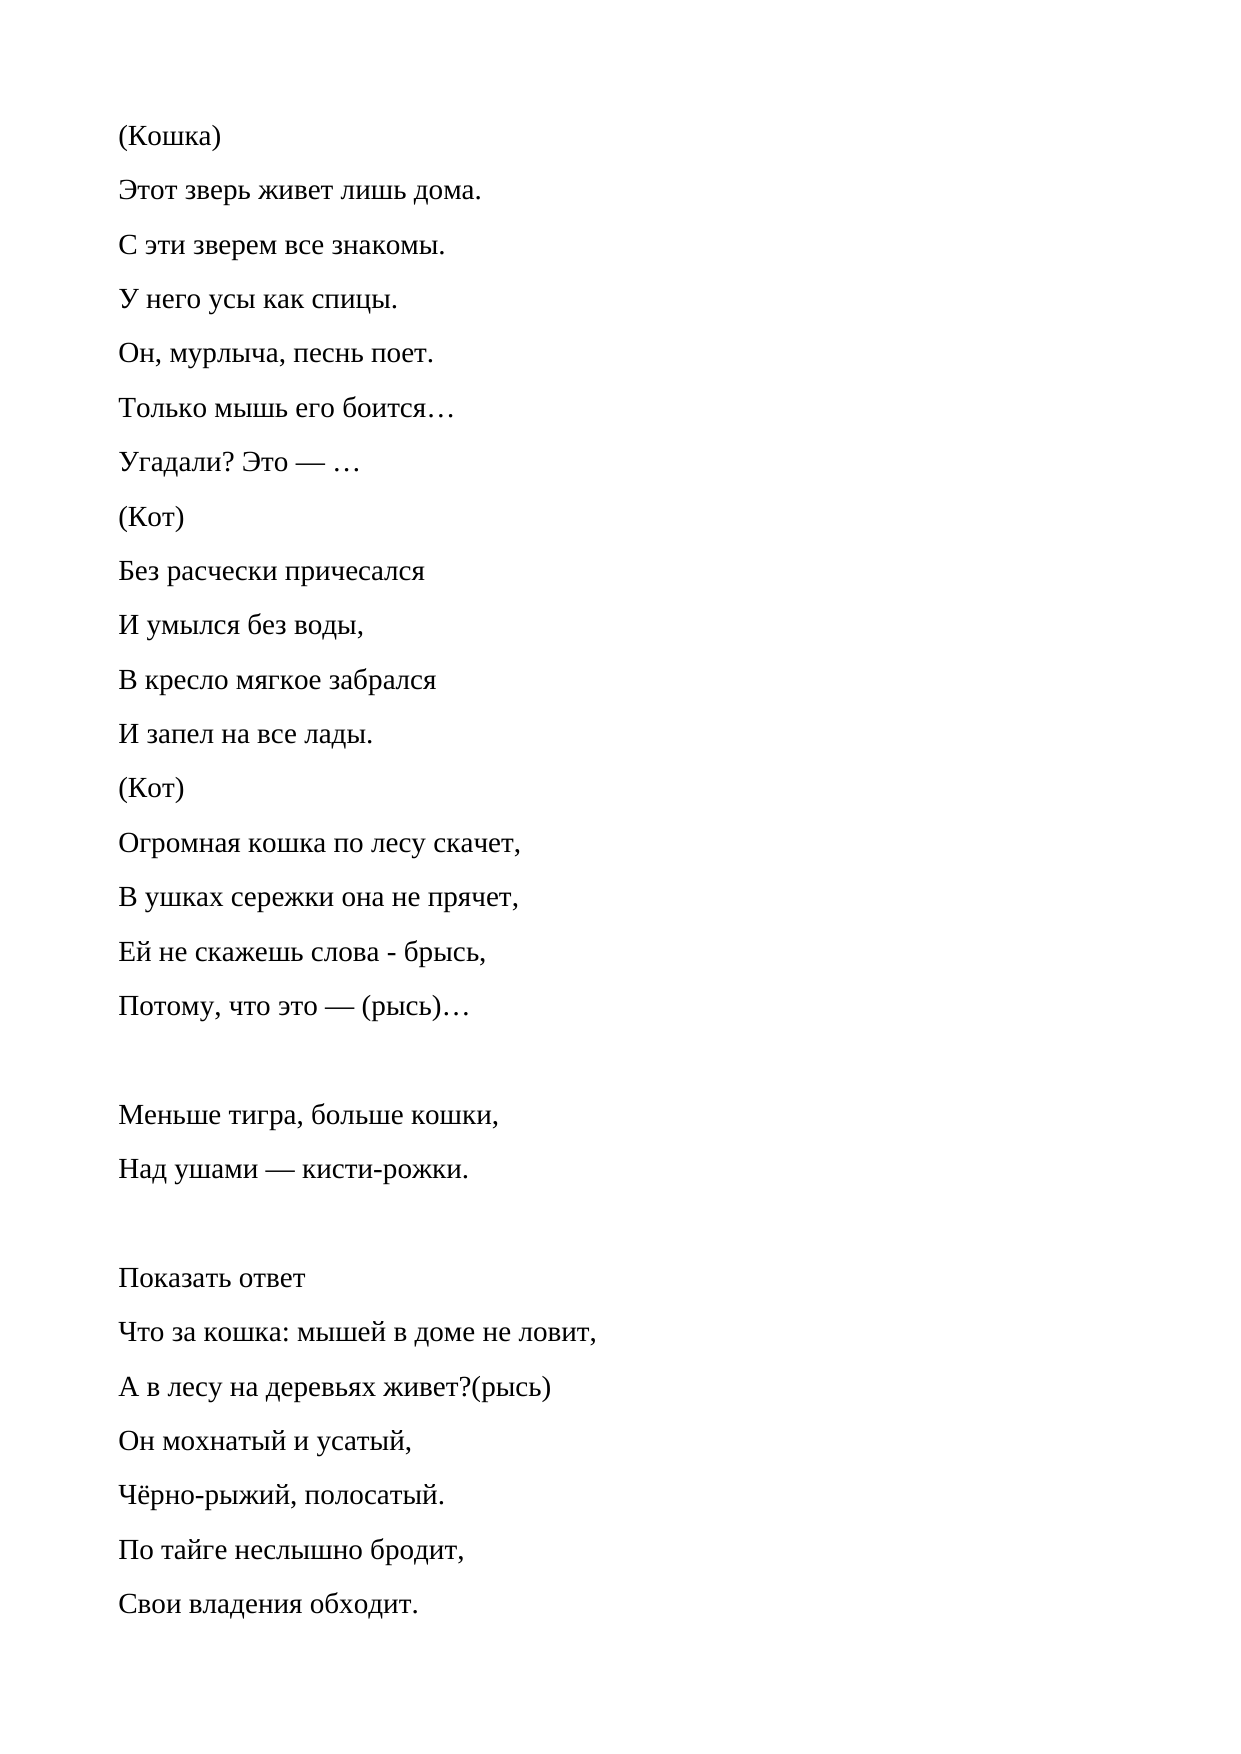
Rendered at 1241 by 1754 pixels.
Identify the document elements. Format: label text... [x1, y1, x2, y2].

text И запел на все лады. [118, 716, 1122, 750]
text Показать ответ [118, 1260, 1122, 1293]
text По тайге неслышно бродит, [118, 1532, 1122, 1565]
text (Кот) [118, 499, 1122, 532]
text И умылся без воды, [118, 607, 1122, 641]
text Этот зверь живет лишь дома. [118, 172, 1122, 206]
text Угадали? Это — … [118, 444, 1122, 478]
text Что за кошка: мышей в доме не ловит, [118, 1314, 1122, 1348]
text У него усы как спицы. [118, 281, 1122, 315]
text Только мышь его боится… [118, 390, 1122, 423]
text Он, мурлыча, песнь поет. [118, 336, 1122, 369]
text (Кот) [118, 771, 1122, 804]
text Свои владения обходит. [118, 1586, 1122, 1620]
text В ушках сережки она не прячет, [118, 879, 1122, 913]
text Он мохнатый и усатый, [118, 1423, 1122, 1457]
text В кресло мягкое забрался [118, 662, 1122, 695]
text (Кошка) [118, 118, 1122, 152]
text Ей не скажешь слова - брысь, [118, 934, 1122, 967]
text Чёрно-рыжий, полосатый. [118, 1477, 1122, 1511]
text С эти зверем все знакомы. [118, 227, 1122, 260]
text А в лесу на деревьях живет?(рысь) [118, 1369, 1122, 1402]
text Потому, что это — (рысь)… [118, 988, 1122, 1022]
text Без расчески причесался [118, 553, 1122, 587]
text Меньше тигра, больше кошки, [118, 1097, 1122, 1130]
text Над ушами — кисти-рожки. [118, 1151, 1122, 1185]
text Огромная кошка по лесу скачет, [118, 825, 1122, 858]
